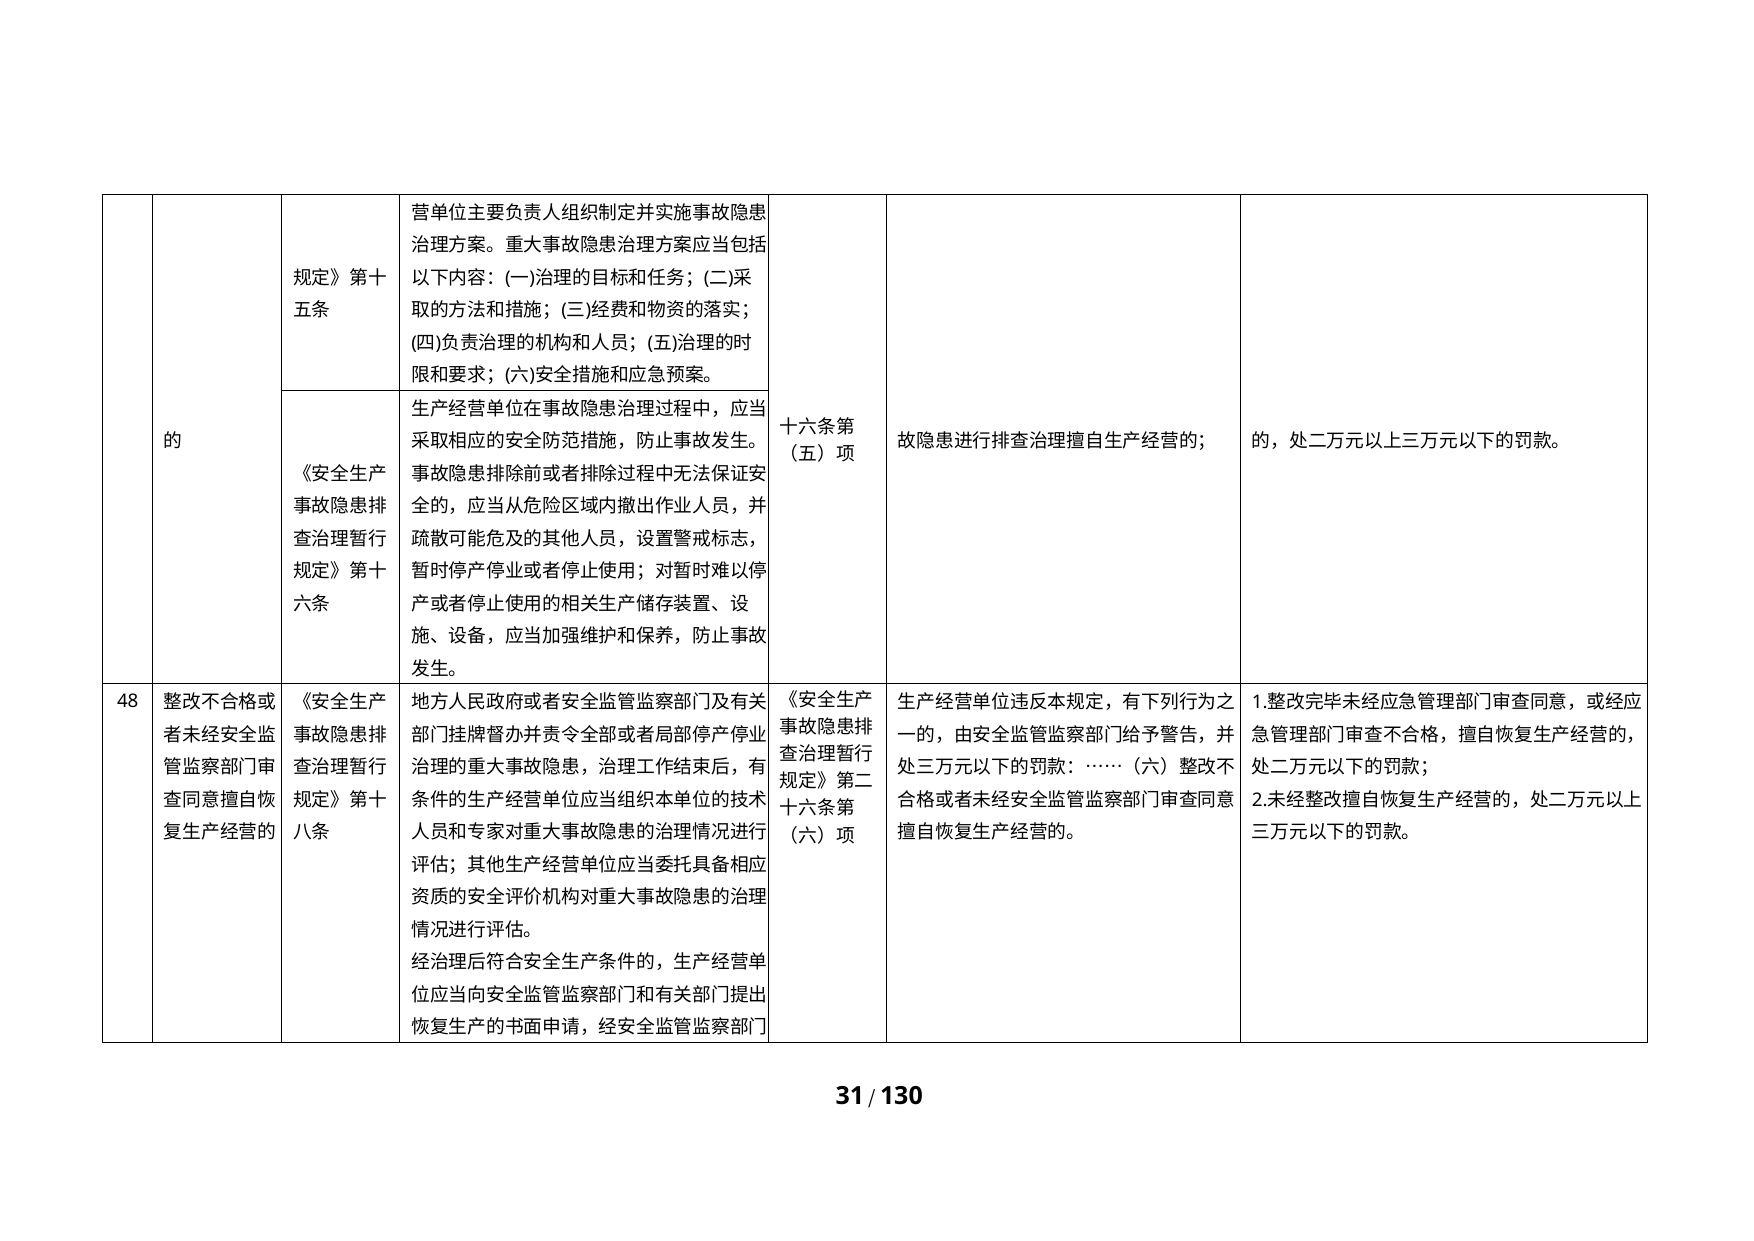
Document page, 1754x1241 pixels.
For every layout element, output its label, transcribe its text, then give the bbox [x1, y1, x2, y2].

table_cell 48 [103, 684, 152, 1042]
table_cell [769, 195, 886, 683]
table_cell 生产经营单位在事故隐患治理过程中，应当采取相应的安全防范措施，防止事故发生。事故隐患排除前或者排除过程中无法保证安全的，应当从危险区域内撤出作业人员，并疏散可能危及的其他人员，设置警戒标志，暂时停产停业或者停止使用；对暂时难以停产或者停止使用的相关生产储存装置、设施、设备，应当加强维护和保养，防止事故发生。 [400, 391, 768, 683]
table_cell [282, 684, 399, 1042]
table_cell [400, 684, 768, 1042]
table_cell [769, 684, 886, 1042]
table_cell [282, 195, 399, 390]
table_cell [887, 684, 1240, 1042]
table_cell 《安全生产事故隐患排查治理暂行规定》第十六条 [282, 391, 399, 683]
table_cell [887, 195, 1240, 683]
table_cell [400, 195, 768, 390]
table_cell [1241, 195, 1647, 683]
table_cell 未对事故隐患进行排查治理擅自生产经营的 [153, 195, 281, 683]
table_cell 47 [103, 195, 152, 683]
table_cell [153, 684, 281, 1042]
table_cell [1241, 684, 1647, 1042]
